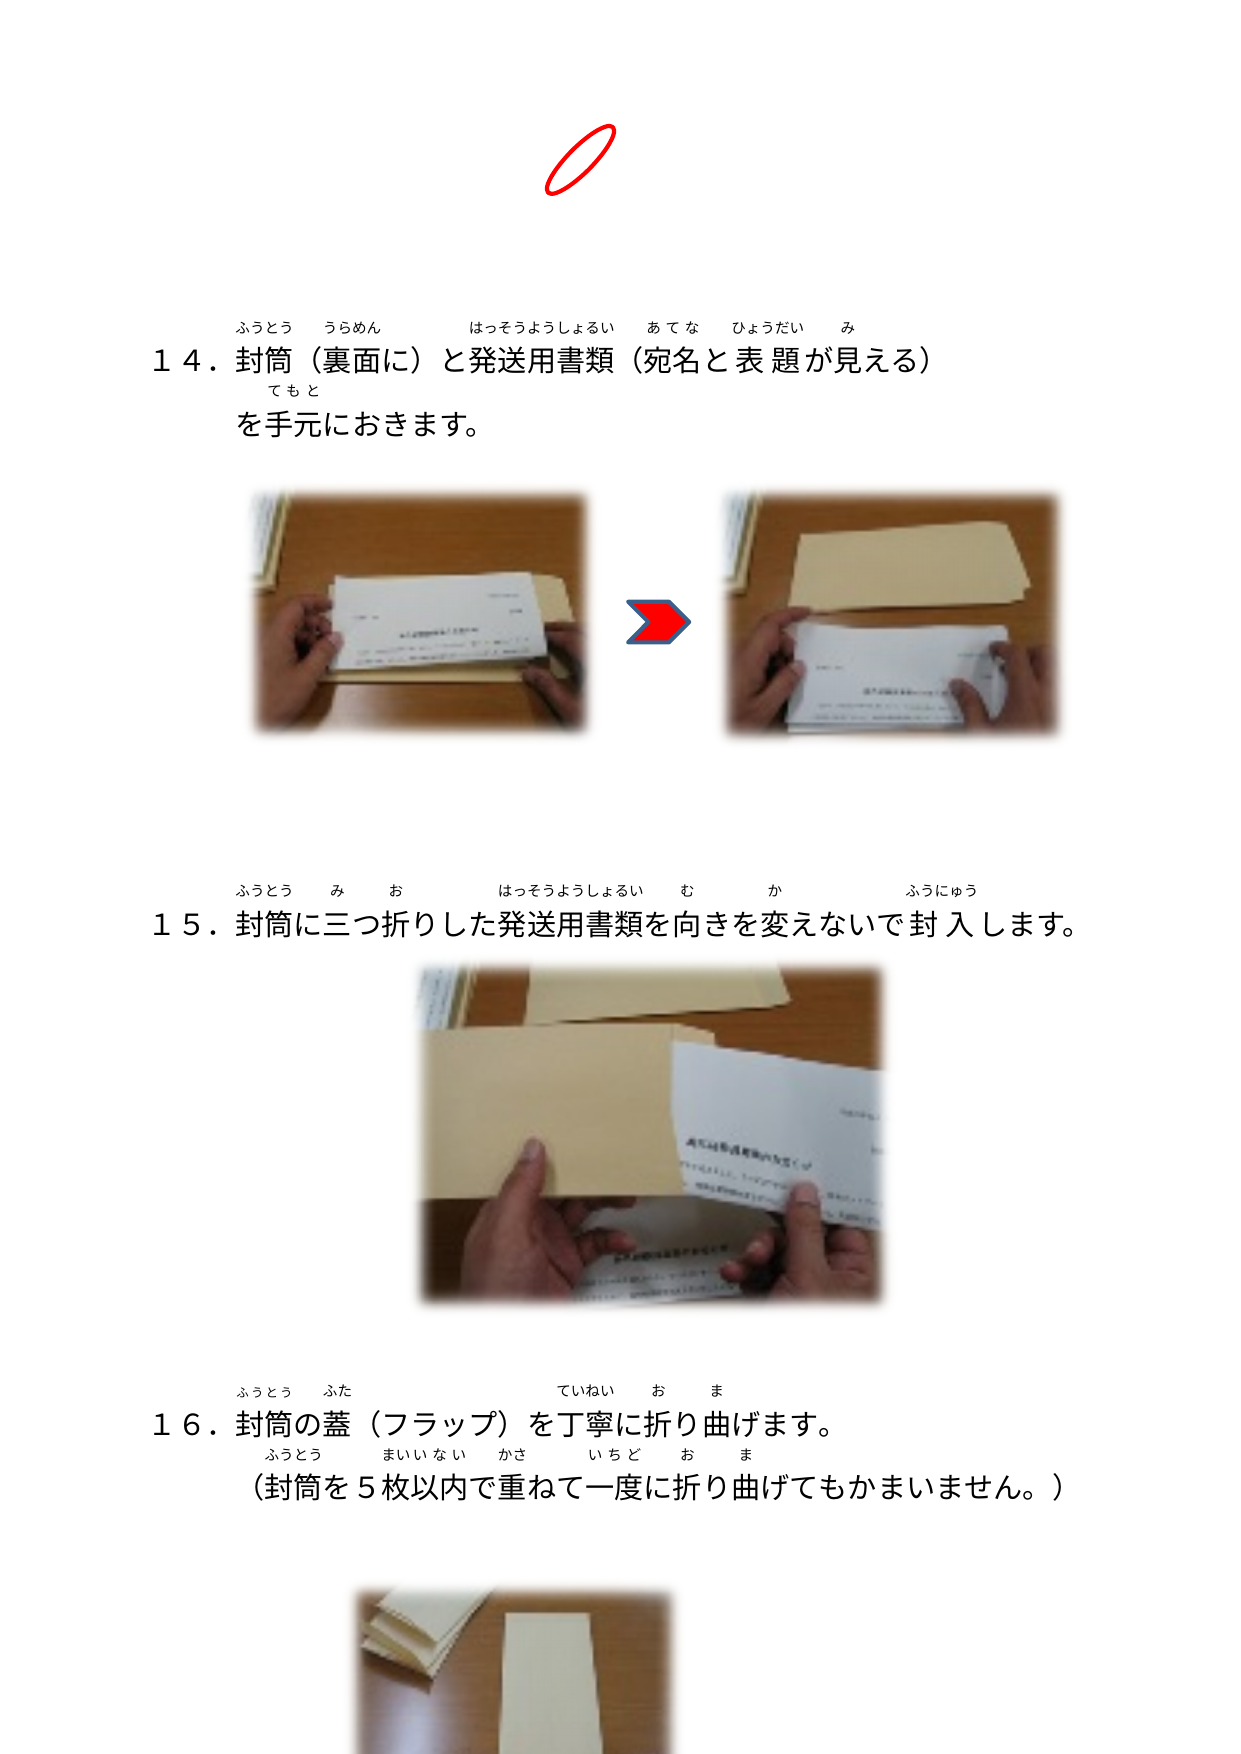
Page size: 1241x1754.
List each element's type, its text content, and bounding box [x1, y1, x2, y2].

picture [264, 504, 577, 721]
picture [365, 1601, 661, 1754]
text をにおきます。 [148, 380, 1122, 443]
picture [431, 978, 873, 1294]
text １６．の（フラップ）をにりげます。 [148, 1380, 1122, 1443]
picture [736, 504, 1047, 725]
text １５．につりしたをきをえないでします。 [148, 880, 1122, 943]
text （を５でねてにりげてもかまいません。） [148, 1443, 1122, 1507]
text １４．（に）と（とがえる） [148, 317, 1122, 380]
